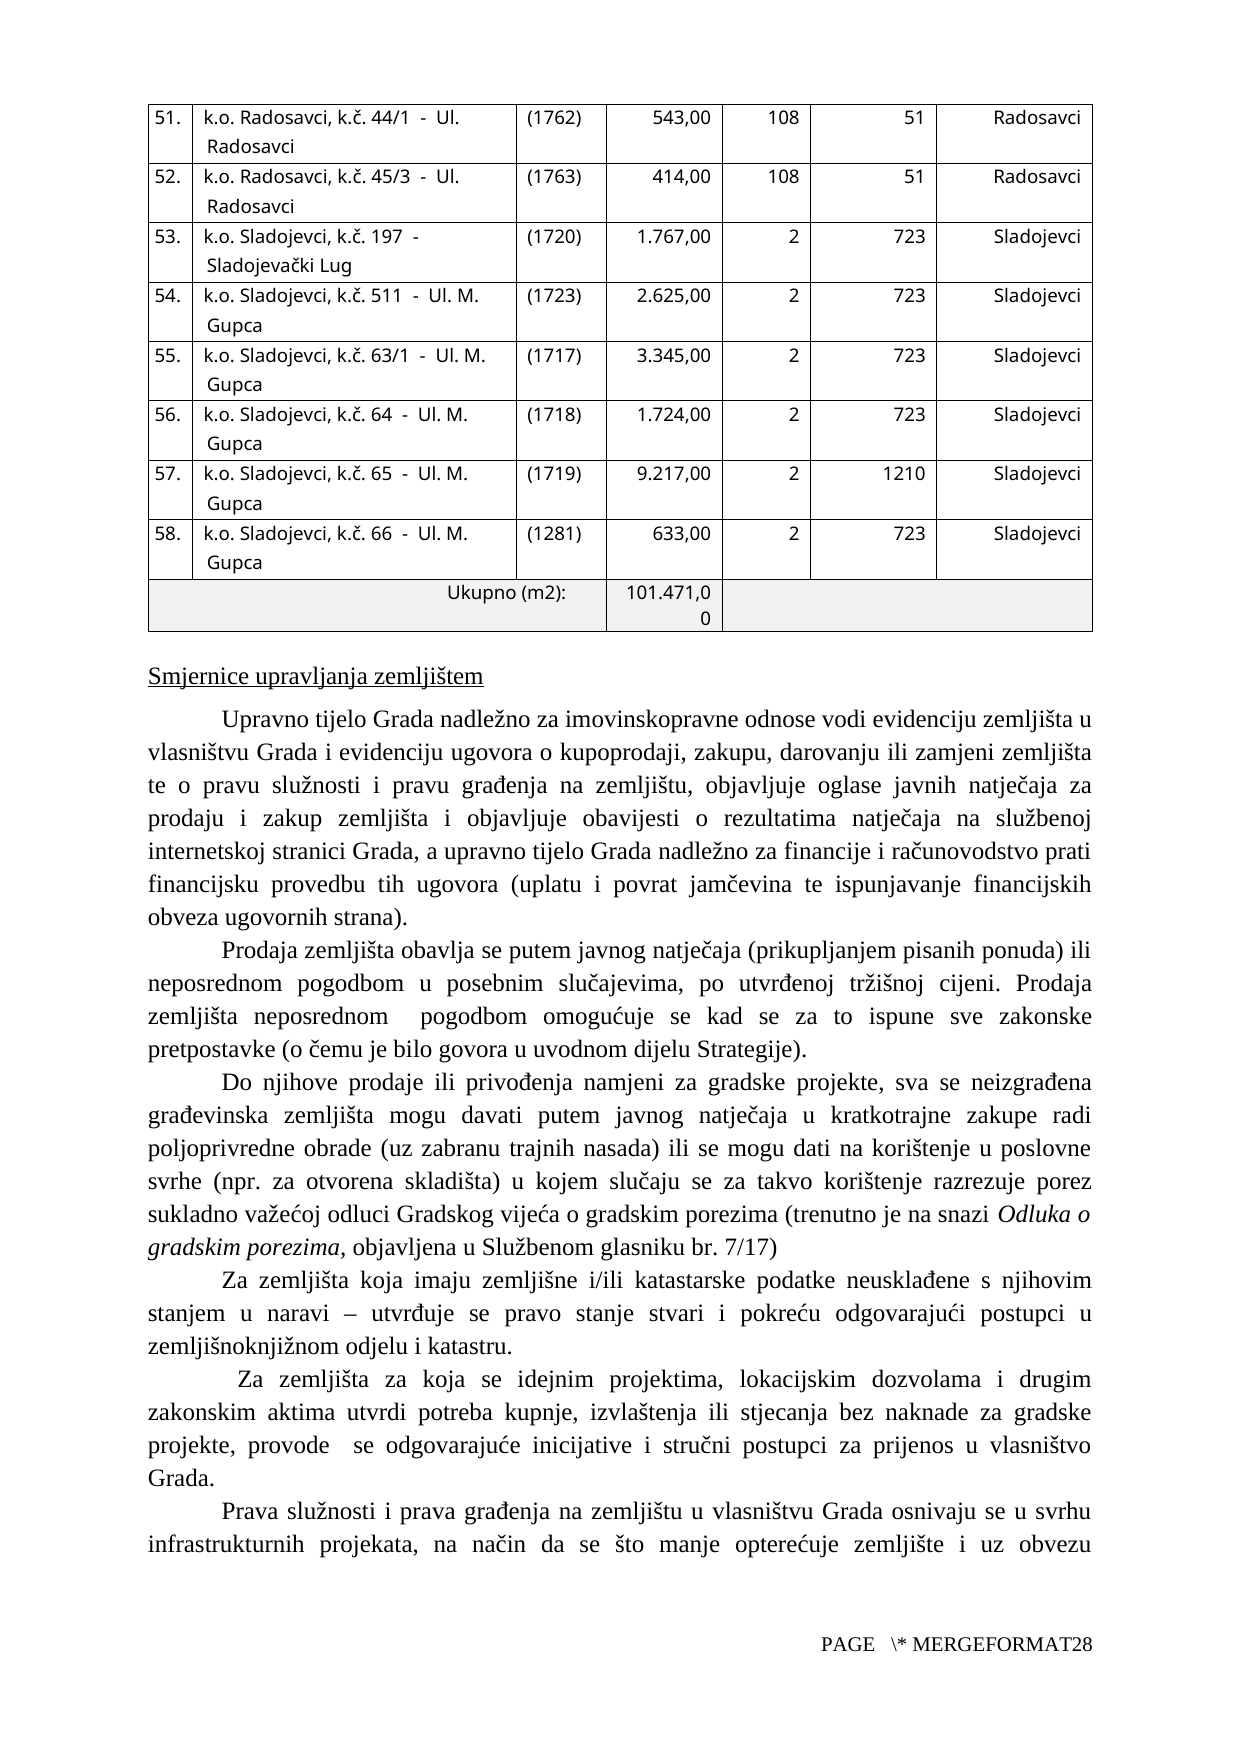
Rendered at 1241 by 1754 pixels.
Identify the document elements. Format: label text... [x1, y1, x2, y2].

table_cell 52. [149, 164, 192, 222]
table_cell Sladojevci [937, 342, 1092, 400]
table_cell 51. [149, 105, 192, 163]
table_cell 54. [149, 283, 192, 341]
table_cell Ukupno (m2): [149, 580, 606, 631]
table_cell 1210 [811, 461, 936, 519]
table_cell 101.471,00 [607, 580, 722, 631]
table_cell (1723) [517, 283, 606, 341]
table_cell 2 [723, 401, 810, 460]
table_cell 1.724,00 [607, 401, 722, 460]
table_cell Sladojevci [937, 461, 1092, 519]
table_cell 2.625,00 [607, 283, 722, 341]
table_cell k.o. Radosavci, k.č. 44/1 - Ul. Radosavci [193, 105, 516, 163]
table_cell k.o. Sladojevci, k.č. 64 - Ul. M. Gupca [193, 401, 516, 460]
table_cell 51 [811, 164, 936, 222]
table_cell Radosavci [937, 105, 1092, 163]
table_cell k.o. Sladojevci, k.č. 63/1 - Ul. M. Gupca [193, 342, 516, 400]
table_cell 51 [811, 105, 936, 163]
table_cell 108 [723, 105, 810, 163]
table_cell 53. [149, 223, 192, 282]
table_cell 723 [811, 401, 936, 460]
table_cell 2 [723, 342, 810, 400]
table_cell k.o. Radosavci, k.č. 45/3 - Ul. Radosavci [193, 164, 516, 222]
table_cell 723 [811, 283, 936, 341]
table_cell 3.345,00 [607, 342, 722, 400]
table_cell (1763) [517, 164, 606, 222]
table_cell 9.217,00 [607, 461, 722, 519]
table_cell k.o. Sladojevci, k.č. 66 - Ul. M. Gupca [193, 520, 516, 578]
table_cell 58. [149, 520, 192, 578]
table_cell 2 [723, 283, 810, 341]
table_cell [723, 580, 1092, 631]
table_cell 543,00 [607, 105, 722, 163]
table_cell (1281) [517, 520, 606, 578]
table_cell Sladojevci [937, 223, 1092, 282]
table_cell 2 [723, 223, 810, 282]
table_cell k.o. Sladojevci, k.č. 65 - Ul. M. Gupca [193, 461, 516, 519]
table_cell k.o. Sladojevci, k.č. 511 - Ul. M. Gupca [193, 283, 516, 341]
table_cell Sladojevci [937, 401, 1092, 460]
table_cell 723 [811, 223, 936, 282]
table_cell 56. [149, 401, 192, 460]
table_cell k.o. Sladojevci, k.č. 197 - Sladojevački Lug [193, 223, 516, 282]
table_cell 1.767,00 [607, 223, 722, 282]
table_cell (1719) [517, 461, 606, 519]
table_cell (1718) [517, 401, 606, 460]
table_cell 723 [811, 520, 936, 578]
table_cell 108 [723, 164, 810, 222]
table_cell 723 [811, 342, 936, 400]
text Prodaja zemljišta obavlja se putem javnog natječaja (prikupljanjem pisanih ponuda) ili neposrednom pogodbom u posebnim slučajevima, po utvrđenoj tržišnoj cijeni. Prodaja zemljišta neposrednom pogodbom omogućuje se kad se za to ispune sve zakonske pretpostavke (o čemu je bilo govora u uvodnom dijelu Strategije). [148, 935, 1093, 1063]
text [148, 1496, 1093, 1558]
table_cell 2 [723, 520, 810, 578]
text Upravno tijelo Grada nadležno za imovinskopravne odnose vodi evidenciju zemljišta u vlasništvu Grada i evidenciju ugovora o kupoprodaji, zakupu, darovanju ili zamjeni zemljišta te o pravu služnosti i pravu građenja na zemljištu, objavljuje oglase javnih natječaja za prodaju i zakup zemljišta i objavljuje obavijesti o rezultatima natječaja na službenoj internetskoj stranici Grada, a upravno tijelo Grada nadležno za financije i računovodstvo prati financijsku provedbu tih ugovora (uplatu i povrat jamčevina te ispunjavanje financijskih obveza ugovornih strana). [148, 704, 1093, 931]
text Za zemljišta koja imaju zemljišne i/ili katastarske podatke neusklađene s njihovim stanjem u naravi – utvrđuje se pravo stanje stvari i pokreću odgovarajući postupci u zemljišnoknjižnom odjelu i katastru. [148, 1265, 1093, 1360]
table_cell (1717) [517, 342, 606, 400]
table_cell Sladojevci [937, 520, 1092, 578]
table_cell Sladojevci [937, 283, 1092, 341]
table_cell (1762) [517, 105, 606, 163]
table_cell Radosavci [937, 164, 1092, 222]
table_cell 57. [149, 461, 192, 519]
table_cell (1720) [517, 223, 606, 282]
table_cell 55. [149, 342, 192, 400]
table_cell 2 [723, 461, 810, 519]
text Smjernice upravljanja zemljištem [148, 661, 1093, 689]
table_cell 633,00 [607, 520, 722, 578]
text Do njihove prodaje ili privođenja namjeni za gradske projekte, sva se neizgrađena građevinska zemljišta mogu davati putem javnog natječaja u kratkotrajne zakupe radi poljoprivredne obrade (uz zabranu trajnih nasada) ili se mogu dati na korištenje u poslovne svrhe (npr. za otvorena skladišta) u kojem slučaju se za takvo korištenje razrezuje porez sukladno važećoj odluci Gradskog vijeća o gradskim porezima (trenutno je na snazi Odluka o gradskim porezima, objavljena u Službenom glasniku br. 7/17) [148, 1067, 1093, 1261]
text Za zemljišta za koja se idejnim projektima, lokacijskim dozvolama i drugim zakonskim aktima utvrdi potreba kupnje, izvlaštenja ili stjecanja bez naknade za gradske projekte, provode se odgovarajuće inicijative i stručni postupci za prijenos u vlasništvo Grada. [148, 1364, 1093, 1492]
table_cell 414,00 [607, 164, 722, 222]
